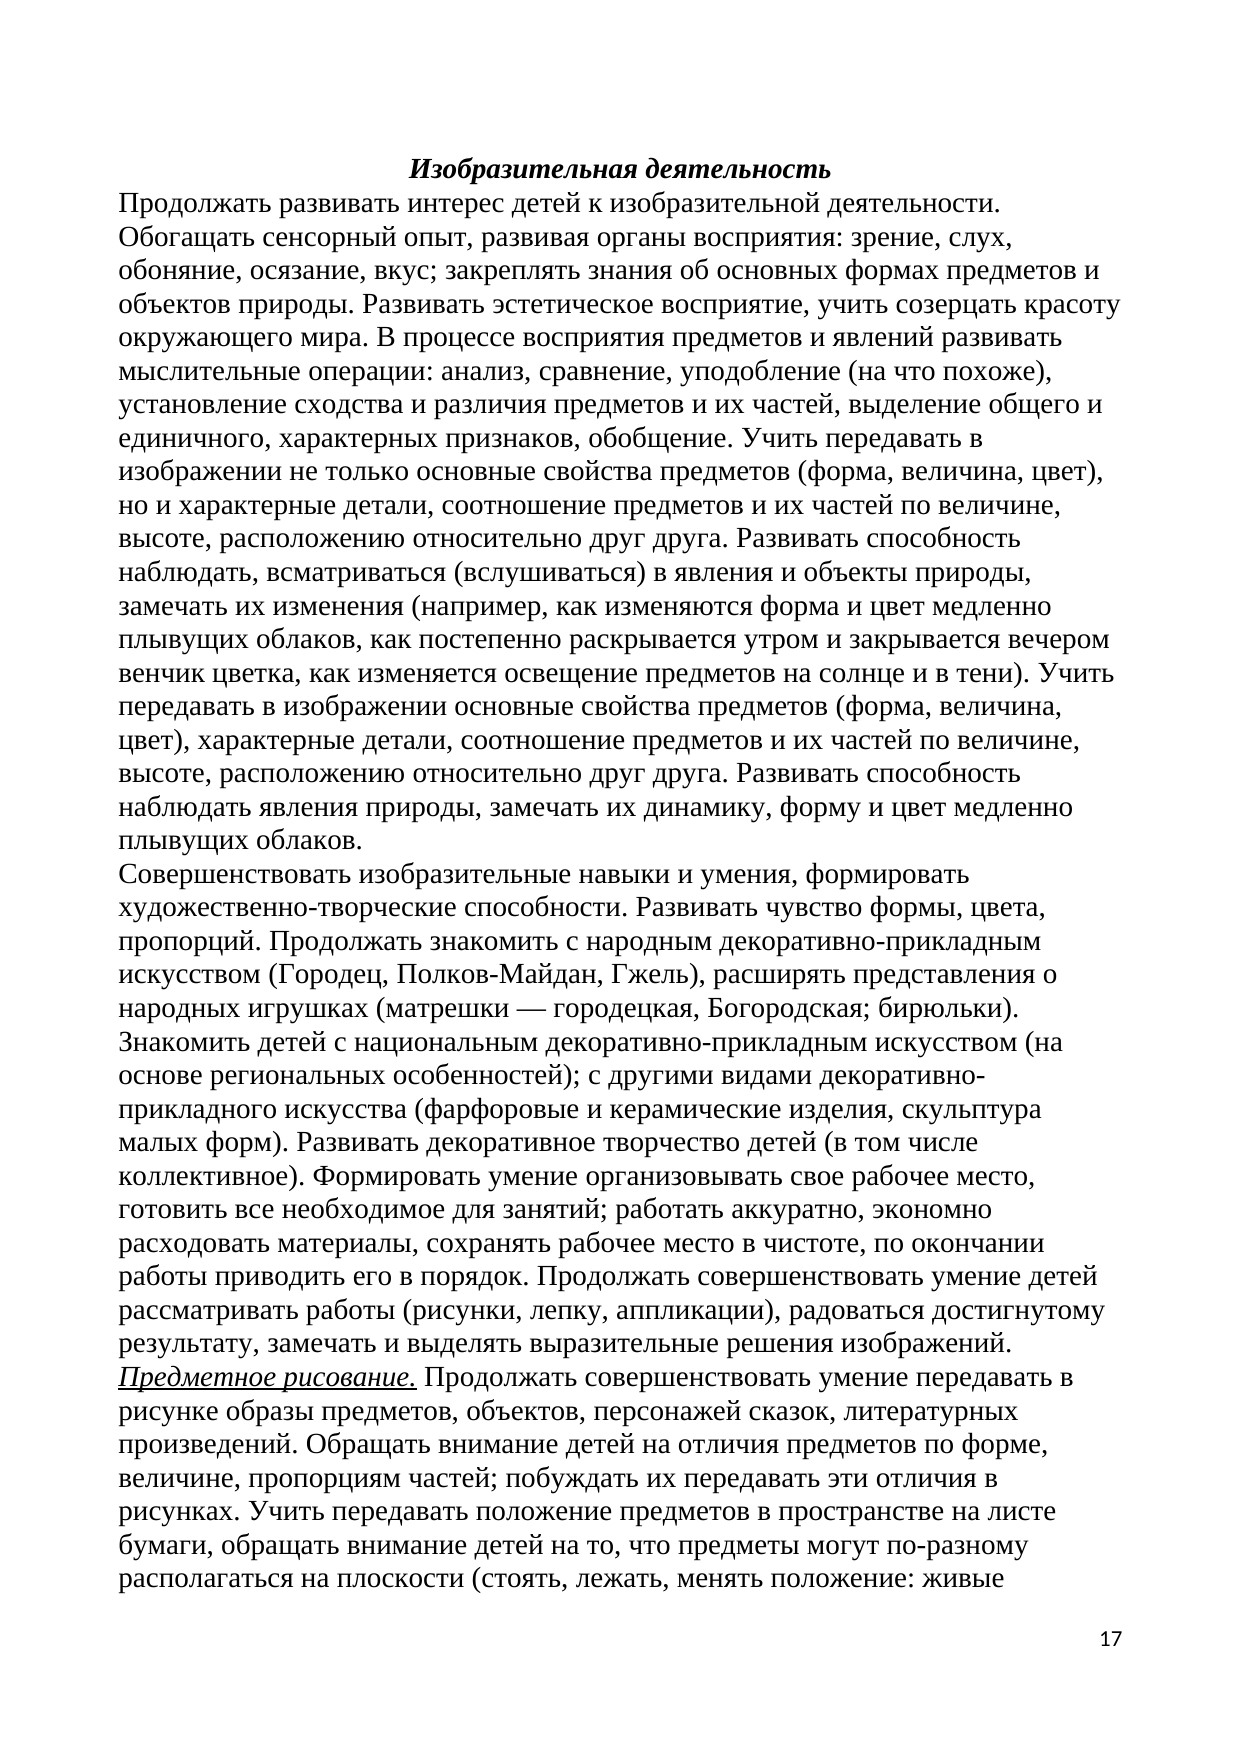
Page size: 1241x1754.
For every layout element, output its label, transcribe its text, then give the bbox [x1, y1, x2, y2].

text Изобразительная деятельность [118, 152, 1122, 185]
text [118, 185, 1122, 1594]
